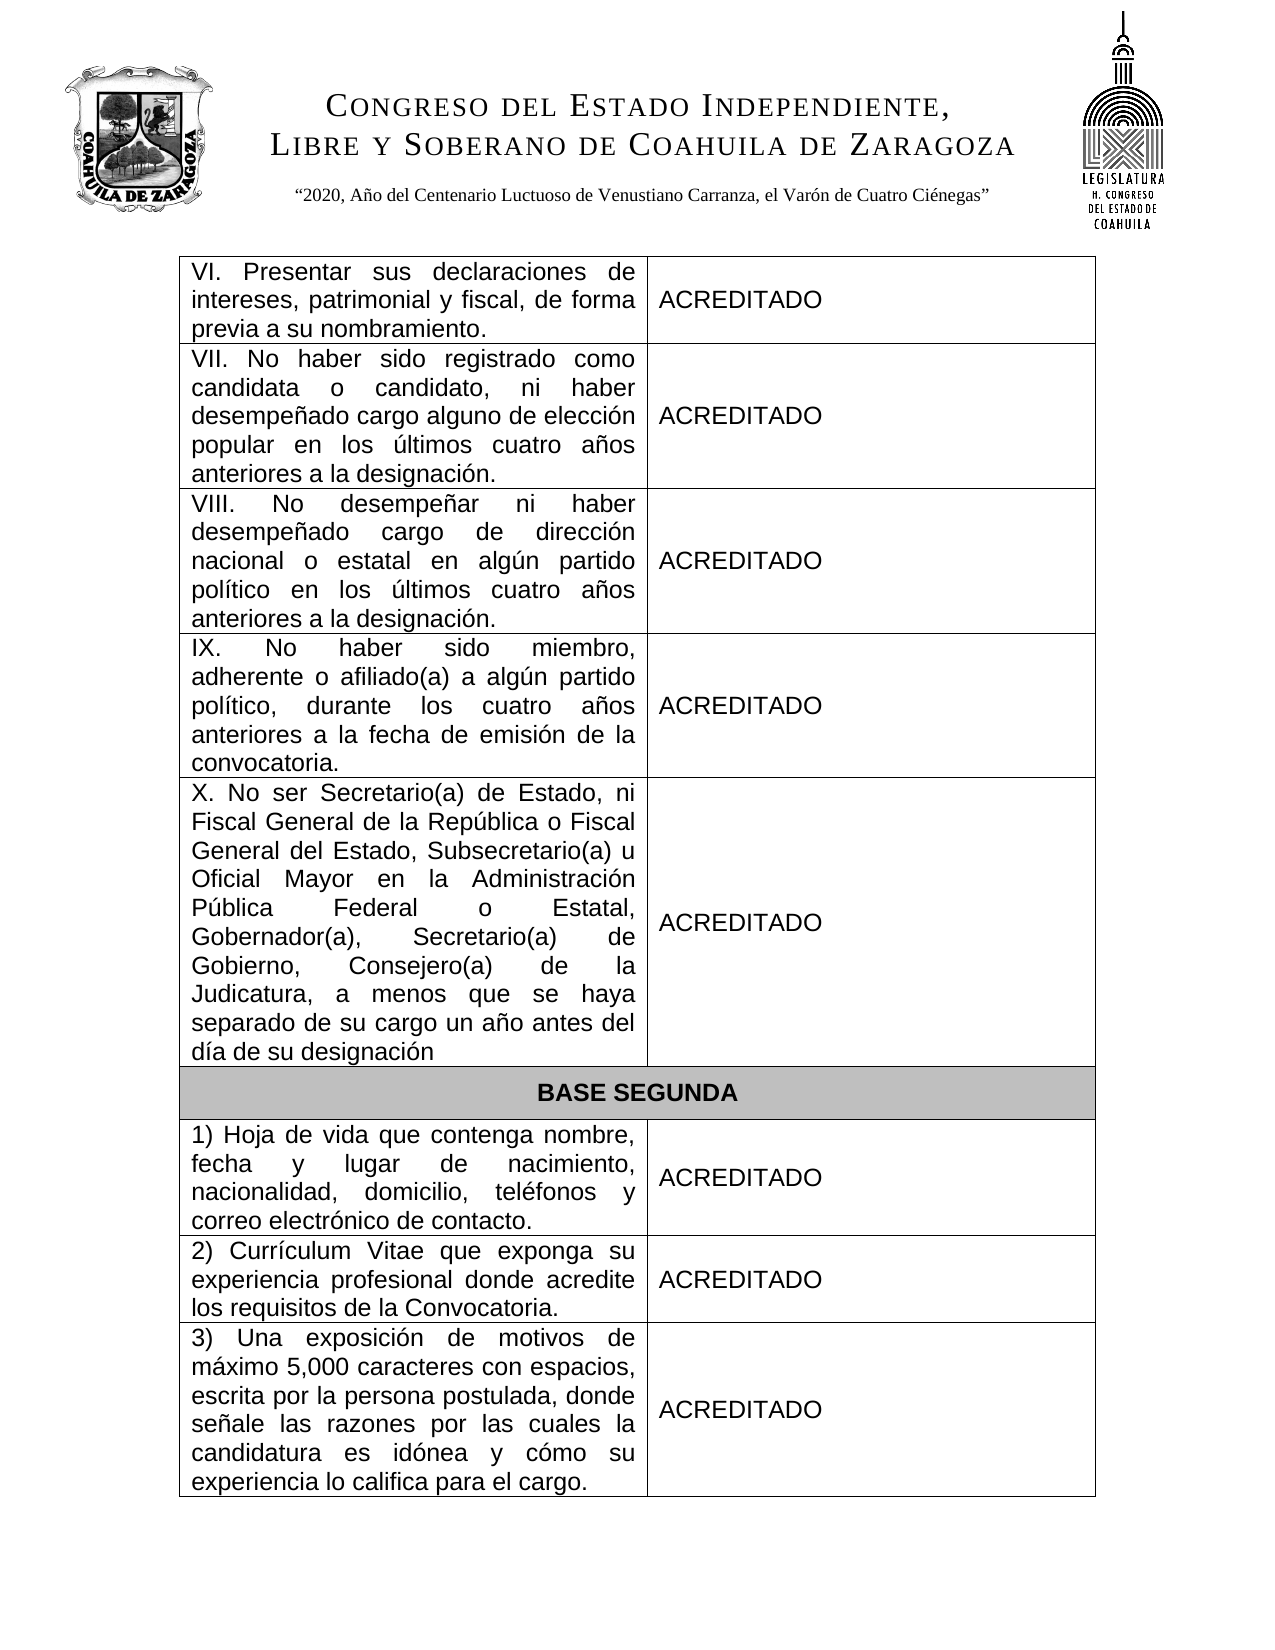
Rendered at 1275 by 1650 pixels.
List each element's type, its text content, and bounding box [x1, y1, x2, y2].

table_cell ACREDITADO [648, 1323, 1095, 1496]
table_cell 3) Una exposición de motivos de máximo 5,000 caracteres con espacios, escrita por la persona postulada, donde señale las razones por las cuales la candidatura es idónea y cómo su experiencia lo califica para el cargo. [180, 1323, 647, 1496]
table_cell ACREDITADO [648, 257, 1095, 343]
table_cell ACREDITADO [648, 1120, 1095, 1235]
table_cell VIII. No desempeñar ni haber desempeñado cargo de dirección nacional o estatal en algún partido político en los últimos cuatro años anteriores a la designación. [180, 489, 647, 632]
table_cell IX. No haber sido miembro, adherente o afiliado(a) a algún partido político, durante los cuatro años anteriores a la fecha de emisión de la convocatoria. [180, 634, 647, 777]
table_cell ACREDITADO [648, 778, 1095, 1066]
table_cell VII. No haber sido registrado como candidata o candidato, ni haber desempeñado cargo alguno de elección popular en los últimos cuatro años anteriores a la designación. [180, 344, 647, 488]
table_cell ACREDITADO [648, 1236, 1095, 1322]
table_cell ACREDITADO [648, 344, 1095, 488]
table_cell X. No ser Secretario(a) de Estado, ni Fiscal General de la República o Fiscal General del Estado, Subsecretario(a) u Oficial Mayor en la Administración Pública Federal o Estatal, Gobernador(a), Secretario(a) de Gobierno, Consejero(a) de la Judicatura, a menos que se haya separado de su cargo un año antes del día de su designación [180, 778, 647, 1066]
table_cell ACREDITADO [648, 489, 1095, 632]
picture [1083, 11, 1164, 229]
picture [64, 66, 213, 212]
table_cell VI. Presentar sus declaraciones de intereses, patrimonial y fiscal, de forma previa a su nombramiento. [180, 257, 647, 343]
table_cell 2) Currículum Vitae que exponga su experiencia profesional donde acredite los requisitos de la Convocatoria. [180, 1236, 647, 1322]
table_cell 1) Hoja de vida que contenga nombre, fecha y lugar de nacimiento, nacionalidad, domicilio, teléfonos y correo electrónico de contacto. [180, 1120, 647, 1235]
table_cell BASE SEGUNDA [180, 1067, 1095, 1119]
table_cell ACREDITADO [648, 634, 1095, 777]
